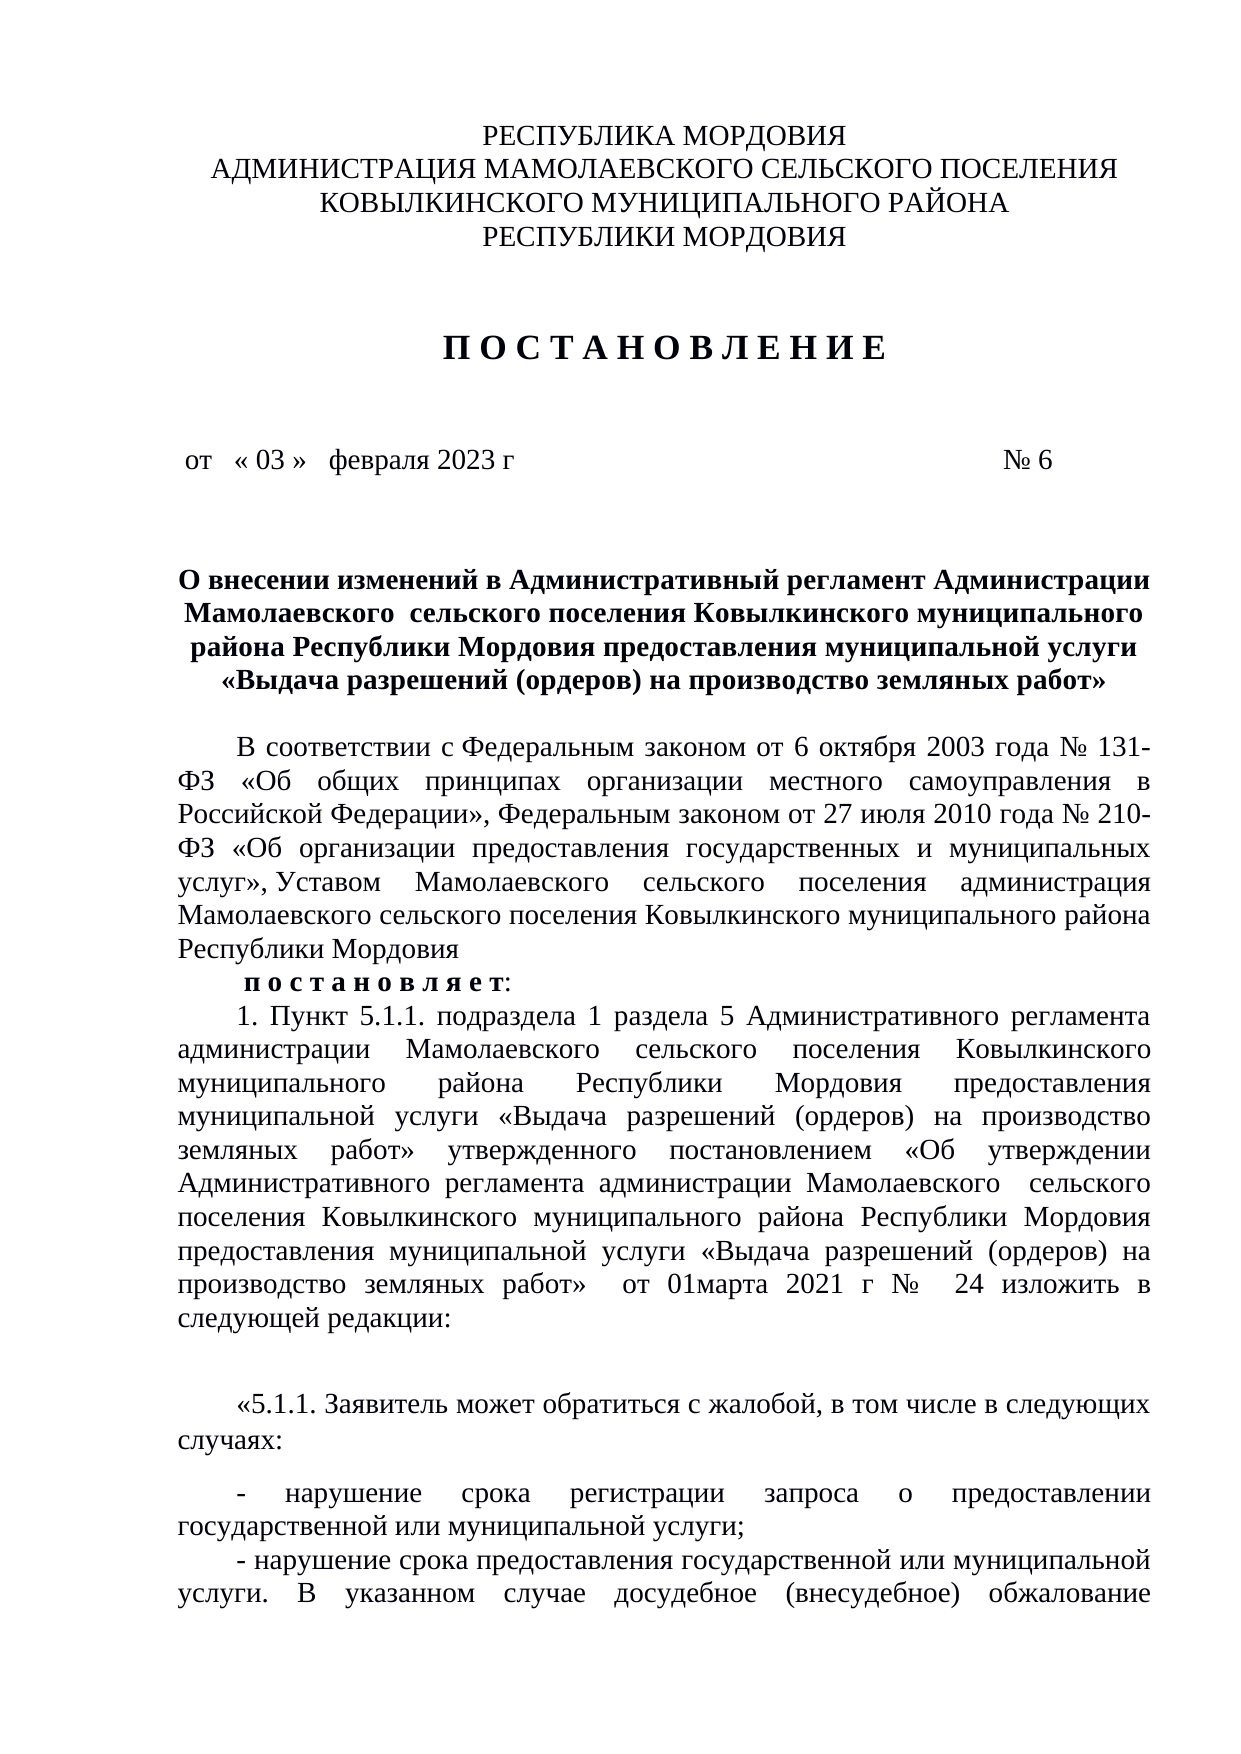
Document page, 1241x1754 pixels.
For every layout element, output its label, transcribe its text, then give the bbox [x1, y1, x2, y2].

text В соответствии с Федеральным законом от 6 октября 2003 года № 131-ФЗ «Об общих принципах организации местного самоуправления в Российской Федерации», Федеральным законом от 27 июля 2010 года № 210-ФЗ «Об организации предоставления государственных и муниципальных услуг», Уставом Мамолаевского сельского поселения администрация Мамолаевского сельского поселения Ковылкинского муниципального района Республики Мордовия [177, 729, 1152, 964]
text О внесении изменений в Административный регламент Администрации Мамолаевского сельского поселения Ковылкинского муниципального района Республики Мордовия предоставления муниципальной услуги «Выдача разрешений (ордеров) на производство земляных работ» [177, 562, 1152, 696]
text «5.1.1. Заявитель может обратиться с жалобой, в том числе в следующих случаях: [177, 1386, 1152, 1456]
text П О С Т А Н О В Л Е Н И Е [177, 327, 1152, 367]
text от « 03 » февраля 2023 г № 6 [177, 442, 1152, 475]
text РЕСПУБЛИКА МОРДОВИЯ [177, 118, 1152, 152]
text - нарушение срока регистрации запроса о предоставлении государственной или муниципальной услуги; [177, 1475, 1152, 1542]
text п о с т а н о в л я е т: [177, 964, 1152, 998]
text 1. Пункт 5.1.1. подраздела 1 раздела 5 Административного регламента администрации Мамолаевского сельского поселения Ковылкинского муниципального района Республики Мордовия предоставления муниципальной услуги «Выдача разрешений (ордеров) на производство земляных работ» утвержденного постановлением «Об утверждении Административного регламента администрации Мамолаевского сельского поселения Ковылкинского муниципального района Республики Мордовия предоставления муниципальной услуги «Выдача разрешений (ордеров) на производство земляных работ» от 01марта 2021 г № 24 изложить в следующей редакции: [177, 998, 1152, 1333]
text АДМИНИСТРАЦИЯ МАМОЛАЕВСКОГО СЕЛЬСКОГО ПОСЕЛЕНИЯ КОВЫЛКИНСКОГО МУНИЦИПАЛЬНОГО РАЙОНА [177, 152, 1152, 219]
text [177, 1542, 1152, 1609]
text РЕСПУБЛИКИ МОРДОВИЯ [177, 219, 1152, 252]
